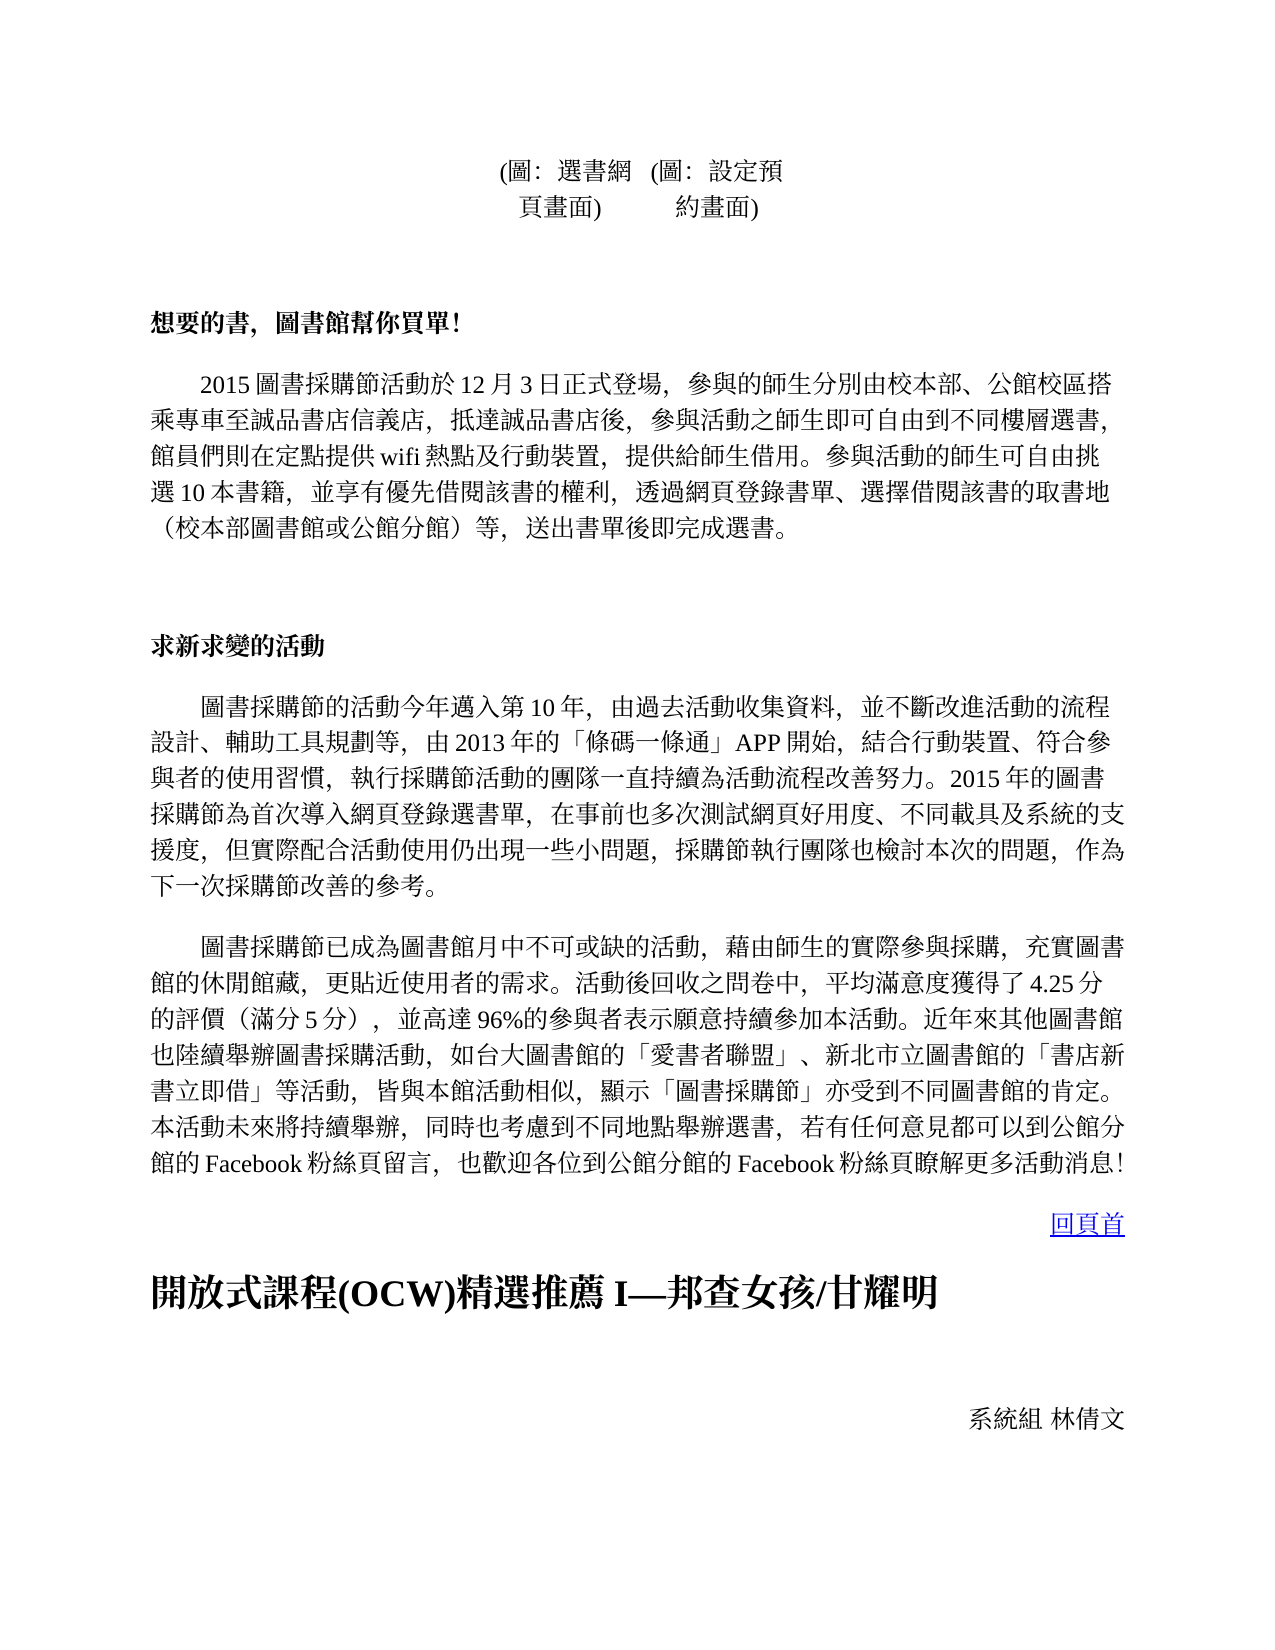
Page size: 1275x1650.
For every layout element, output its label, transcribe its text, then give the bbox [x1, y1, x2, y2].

text 2015圖書採購節活動於12月3日正式登場，參與的師生分別由校本部、公館校區搭乘專車至誠品書店信義店，抵達誠品書店後，參與活動之師生即可自由到不同樓層選書，館員們則在定點提供wifi熱點及行動裝置，提供給師生借用。參與活動的師生可自由挑選10本書籍，並享有優先借閱該書的權利，透過網頁登錄書單、選擇借閱該書的取書地（校本部圖書館或公館分館）等，送出書單後即完成選書。 [150, 365, 1125, 544]
text 想要的書，圖書館幫你買單！ [150, 304, 1125, 340]
text 系統組 林倩文 [150, 1399, 1125, 1435]
text 圖書採購節已成為圖書館月中不可或缺的活動，藉由師生的實際參與採購，充實圖書館的休閒館藏，更貼近使用者的需求。活動後回收之問卷中，平均滿意度獲得了4.25分的評價（滿分5分），並高達96%的參與者表示願意持續參加本活動。近年來其他圖書館也陸續舉辦圖書採購活動，如台大圖書館的「愛書者聯盟」、新北市立圖書館的「書店新書立即借」等活動，皆與本館活動相似，顯示「圖書採購節」亦受到不同圖書館的肯定。本活動未來將持續舉辦，同時也考慮到不同地點舉辦選書，若有任何意見都可以到公館分館的Facebook粉絲頁留言，也歡迎各位到公館分館的Facebook粉絲頁瞭解更多活動消息！ [150, 928, 1125, 1179]
text 圖書採購節的活動今年邁入第10年，由過去活動收集資料，並不斷改進活動的流程設計、輔助工具規劃等，由2013年的「條碼一條通」APP開始，結合行動裝置、符合參與者的使用習慣，執行採購節活動的團隊一直持續為活動流程改善努力。2015年的圖書採購節為首次導入網頁登錄選書單，在事前也多次測試網頁好用度、不同載具及系統的支援度，但實際配合活動使用仍出現一些小問題，採購節執行團隊也檢討本次的問題，作為下一次採購節改善的參考。 [150, 687, 1125, 903]
text 求新求變的活動 [150, 626, 1125, 662]
table_cell (圖：設定預約畫面) [645, 150, 789, 225]
text 回頁首 [150, 1204, 1125, 1240]
table_cell (圖：選書網頁畫面) [486, 150, 645, 225]
subtitle 開放式課程(OCW)精選推薦I—邦查女孩/甘耀明 [150, 1271, 1125, 1314]
